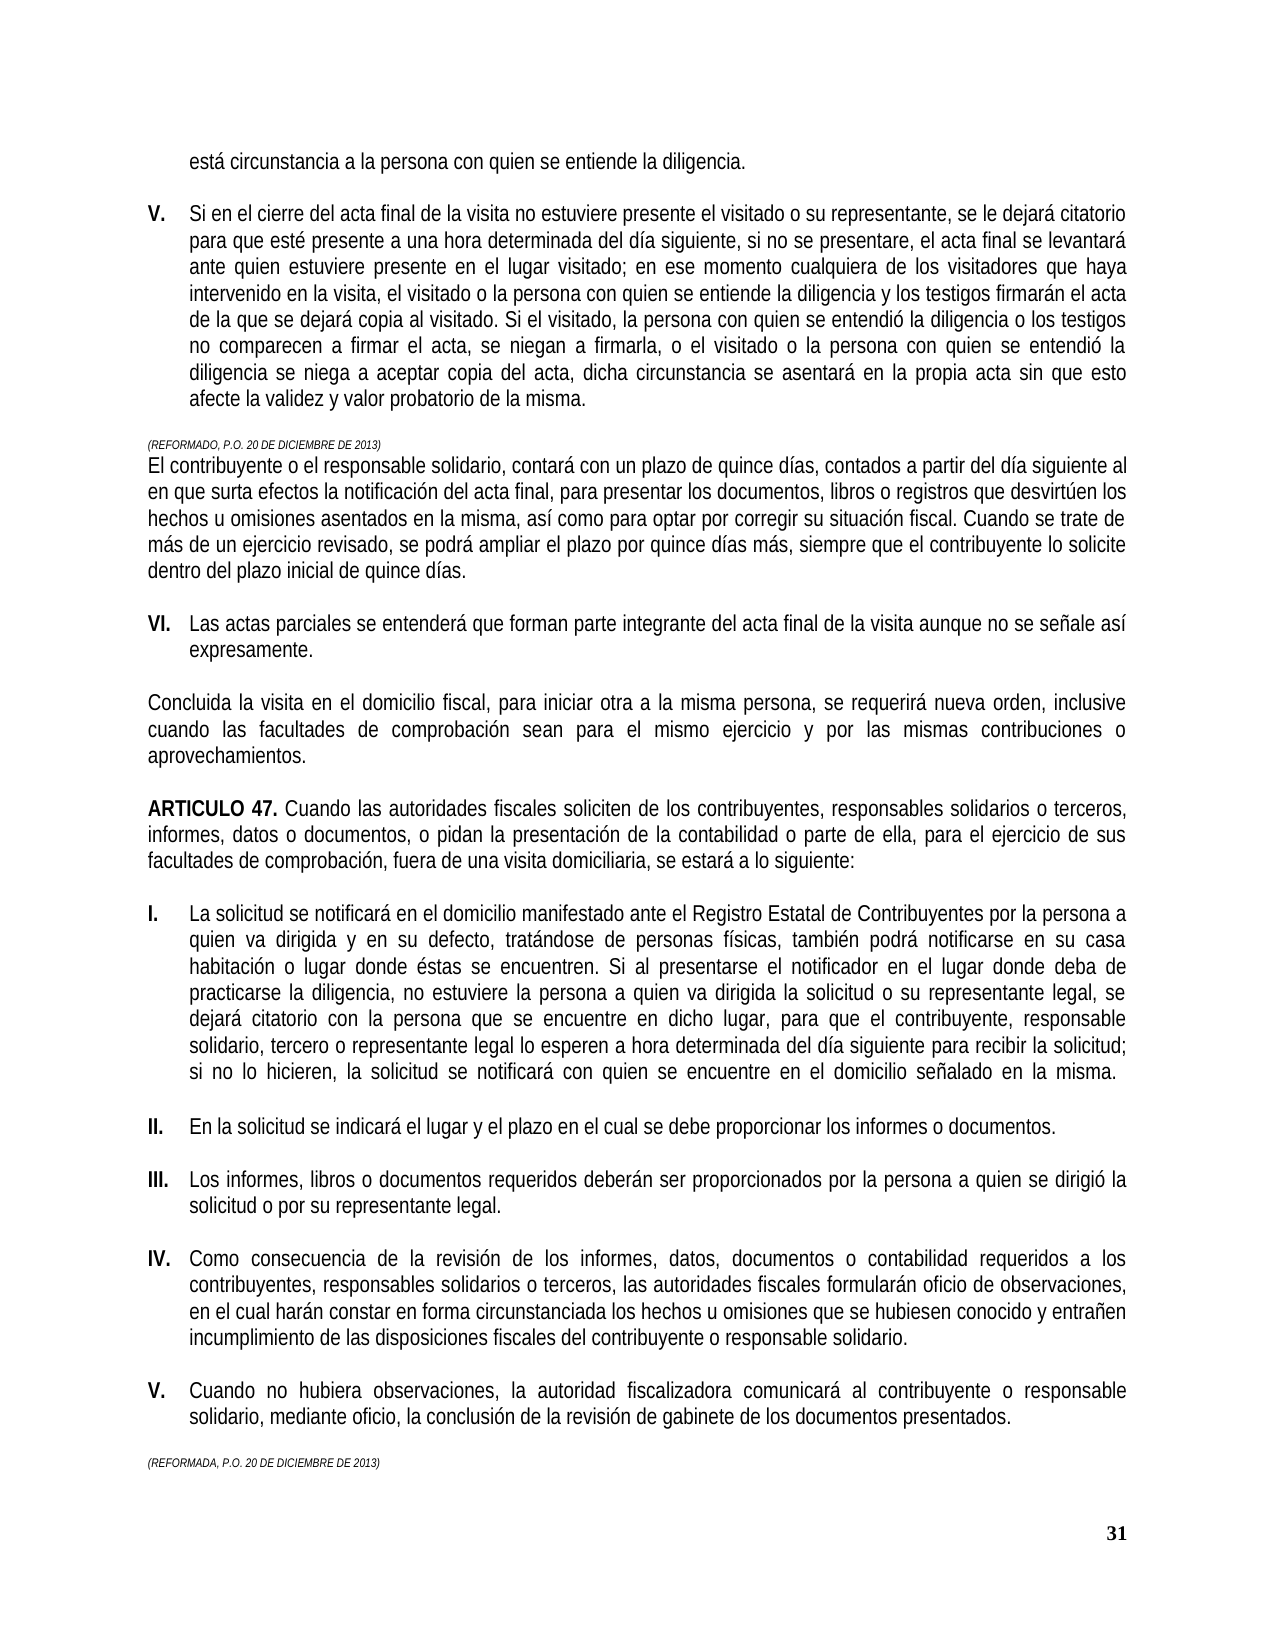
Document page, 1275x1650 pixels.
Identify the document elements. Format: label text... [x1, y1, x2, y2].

text I. La solicitud se notificará en el domicilio manifestado ante el Registro Estatal de Contribuyentes por la persona a quien va dirigida y en su defecto, tratándose de personas físicas, también podrá notificarse en su casa habitación o lugar donde éstas se encuentren. Si al presentarse el notificador en el lugar donde deba de practicarse la diligencia, no estuviere la persona a quien va dirigida la solicitud o su representante legal, se dejará citatorio con la persona que se encuentre en dicho lugar, para que el contribuyente, responsable solidario, tercero o representante legal lo esperen a hora determinada del día siguiente para recibir la solicitud; si no lo hicieren, la solicitud se notificará con quien se encuentre en el domicilio señalado en la misma. [148, 900, 1127, 1113]
text (REFORMADO, P.O. 20 DE DICIEMBRE DE 2013) [148, 438, 1127, 452]
text V. Si en el cierre del acta final de la visita no estuviere presente el visitado o su representante, se le dejará citatorio para que esté presente a una hora determinada del día siguiente, si no se presentare, el acta final se levantará ante quien estuviere presente en el lugar visitado; en ese momento cualquiera de los visitadores que haya intervenido en la visita, el visitado o la persona con quien se entiende la diligencia y los testigos firmarán el acta de la que se dejará copia al visitado. Si el visitado, la persona con quien se entendió la diligencia o los testigos no comparecen a firmar el acta, se niegan a firmarla, o el visitado o la persona con quien se entendió la diligencia se niega a aceptar copia del acta, dicha circunstancia se asentará en la propia acta sin que esto afecte la validez y valor probatorio de la misma. [148, 200, 1127, 411]
text IV. Como consecuencia de la revisión de los informes, datos, documentos o contabilidad requeridos a los contribuyentes, responsables solidarios o terceros, las autoridades fiscales formularán oficio de observaciones, en el cual harán constar en forma circunstanciada los hechos u omisiones que se hubiesen conocido y entrañen incumplimiento de las disposiciones fiscales del contribuyente o responsable solidario. [148, 1245, 1127, 1350]
text ARTICULO 47. Cuando las autoridades fiscales soliciten de los contribuyentes, responsables solidarios o terceros, informes, datos o documentos, o pidan la presentación de la contabilidad o parte de ella, para el ejercicio de sus facultades de comprobación, fuera de una visita domiciliaria, se estará a lo siguiente: [148, 794, 1127, 874]
text VI. Las actas parciales se entenderá que forman parte integrante del acta final de la visita aunque no se señale así expresamente. [148, 610, 1127, 663]
text El contribuyente o el responsable solidario, contará con un plazo de quince días, contados a partir del día siguiente al en que surta efectos la notificación del acta final, para presentar los documentos, libros o registros que desvirtúen los hechos u omisiones asentados en la misma, así como para optar por corregir su situación fiscal. Cuando se trate de más de un ejercicio revisado, se podrá ampliar el plazo por quince días más, siempre que el contribuyente lo solicite dentro del plazo inicial de quince días. [148, 452, 1127, 584]
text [148, 148, 1127, 174]
text II. En la solicitud se indicará el lugar y el plazo en el cual se debe proporcionar los informes o documentos. [148, 1113, 1127, 1139]
text (REFORMADA, P.O. 20 DE DICIEMBRE DE 2013) [148, 1456, 1127, 1470]
text V. Cuando no hubiera observaciones, la autoridad fiscalizadora comunicará al contribuyente o responsable solidario, mediante oficio, la conclusión de la revisión de gabinete de los documentos presentados. [148, 1377, 1127, 1429]
text III. Los informes, libros o documentos requeridos deberán ser proporcionados por la persona a quien se dirigió la solicitud o por su representante legal. [148, 1166, 1127, 1219]
text Concluida la visita en el domicilio fiscal, para iniciar otra a la misma persona, se requerirá nueva orden, inclusive cuando las facultades de comprobación sean para el mismo ejercicio y por las mismas contribuciones o aprovechamientos. [148, 689, 1127, 768]
